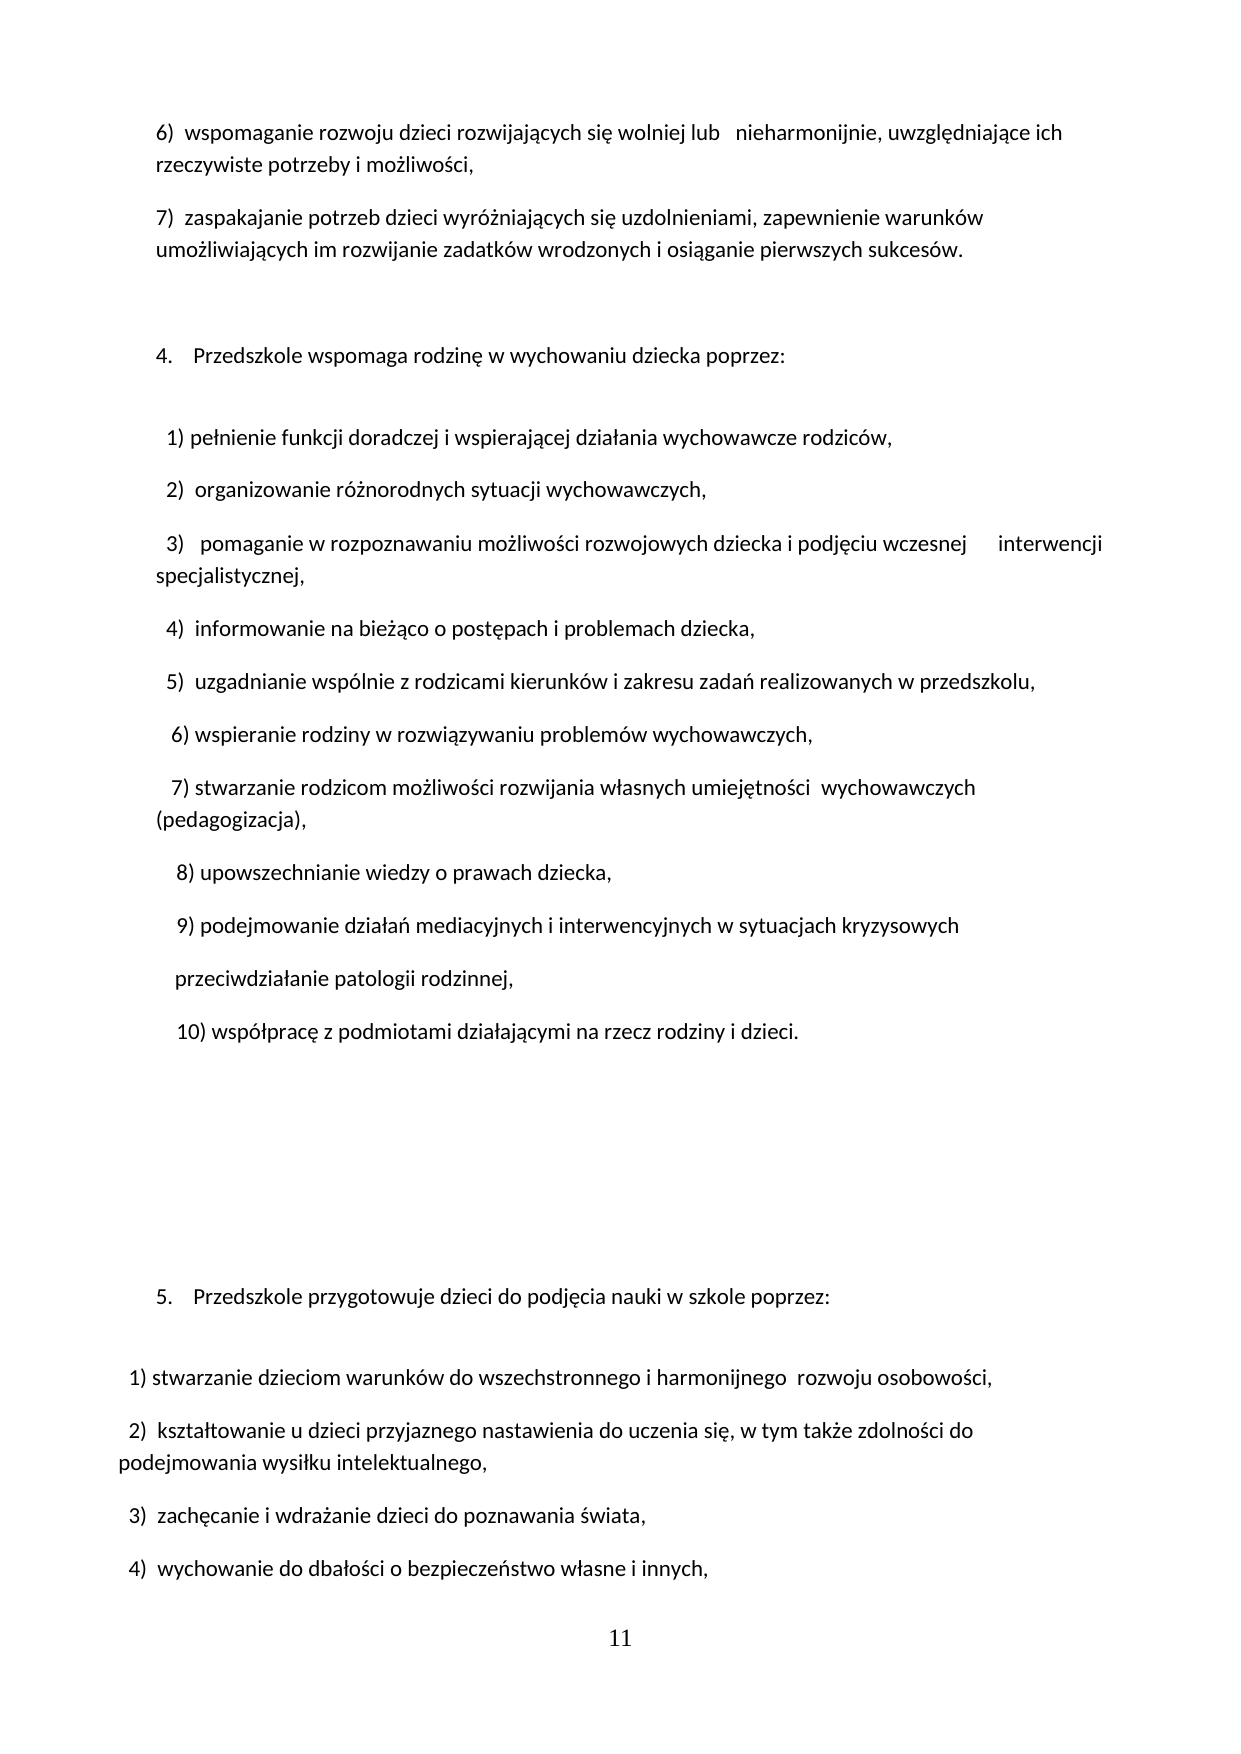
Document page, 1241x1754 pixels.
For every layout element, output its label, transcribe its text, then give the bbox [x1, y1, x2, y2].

text 10) współpracę z podmiotami działającymi na rzecz rodziny i dzieci. [156, 1017, 1122, 1045]
text 7) zaspakajanie potrzeb dzieci wyróżniających się uzdolnieniami, zapewnienie warunków umożliwiających im rozwijanie zadatków wrodzonych i osiąganie pierwszych sukcesów. [156, 203, 1122, 263]
text 1) pełnienie funkcji doradczej i wspierającej działania wychowawcze rodziców, [156, 423, 1122, 451]
text 6) wspieranie rodziny w rozwiązywaniu problemów wychowawczych, [156, 720, 1122, 748]
text 4) informowanie na bieżąco o postępach i problemach dziecka, [156, 614, 1122, 642]
text przeciwdziałanie patologii rodzinnej, [118, 964, 1122, 992]
text 6) wspomaganie rozwoju dzieci rozwijających się wolniej lub nieharmonijnie, uwzględniające ich rzeczywiste potrzeby i możliwości, [156, 118, 1122, 178]
list Przedszkole przygotowuje dzieci do podjęcia nauki w szkole poprzez: [156, 1282, 1122, 1310]
list Przedszkole wspomaga rodzinę w wychowaniu dziecka poprzez: [156, 342, 1122, 369]
text 5) uzgadnianie wspólnie z rodzicami kierunków i zakresu zadań realizowanych w przedszkolu, [156, 667, 1122, 695]
text 4) wychowanie do dbałości o bezpieczeństwo własne i innych, [118, 1554, 1122, 1583]
text 8) upowszechnianie wiedzy o prawach dziecka, [156, 858, 1122, 886]
text 1) stwarzanie dzieciom warunków do wszechstronnego i harmonijnego rozwoju osobowości, [118, 1363, 1122, 1391]
text 2) kształtowanie u dzieci przyjaznego nastawienia do uczenia się, w tym także zdolności do podejmowania wysiłku intelektualnego, [118, 1416, 1122, 1477]
text 2) organizowanie różnorodnych sytuacji wychowawczych, [156, 476, 1122, 504]
text 3) zachęcanie i wdrażanie dzieci do poznawania świata, [118, 1502, 1122, 1529]
text 3) pomaganie w rozpoznawaniu możliwości rozwojowych dziecka i podjęciu wczesnej interwencji specjalistycznej, [156, 529, 1122, 589]
text 7) stwarzanie rodzicom możliwości rozwijania własnych umiejętności wychowawczych (pedagogizacja), [156, 773, 1122, 833]
text 9) podejmowanie działań mediacyjnych i interwencyjnych w sytuacjach kryzysowych [156, 911, 1122, 939]
